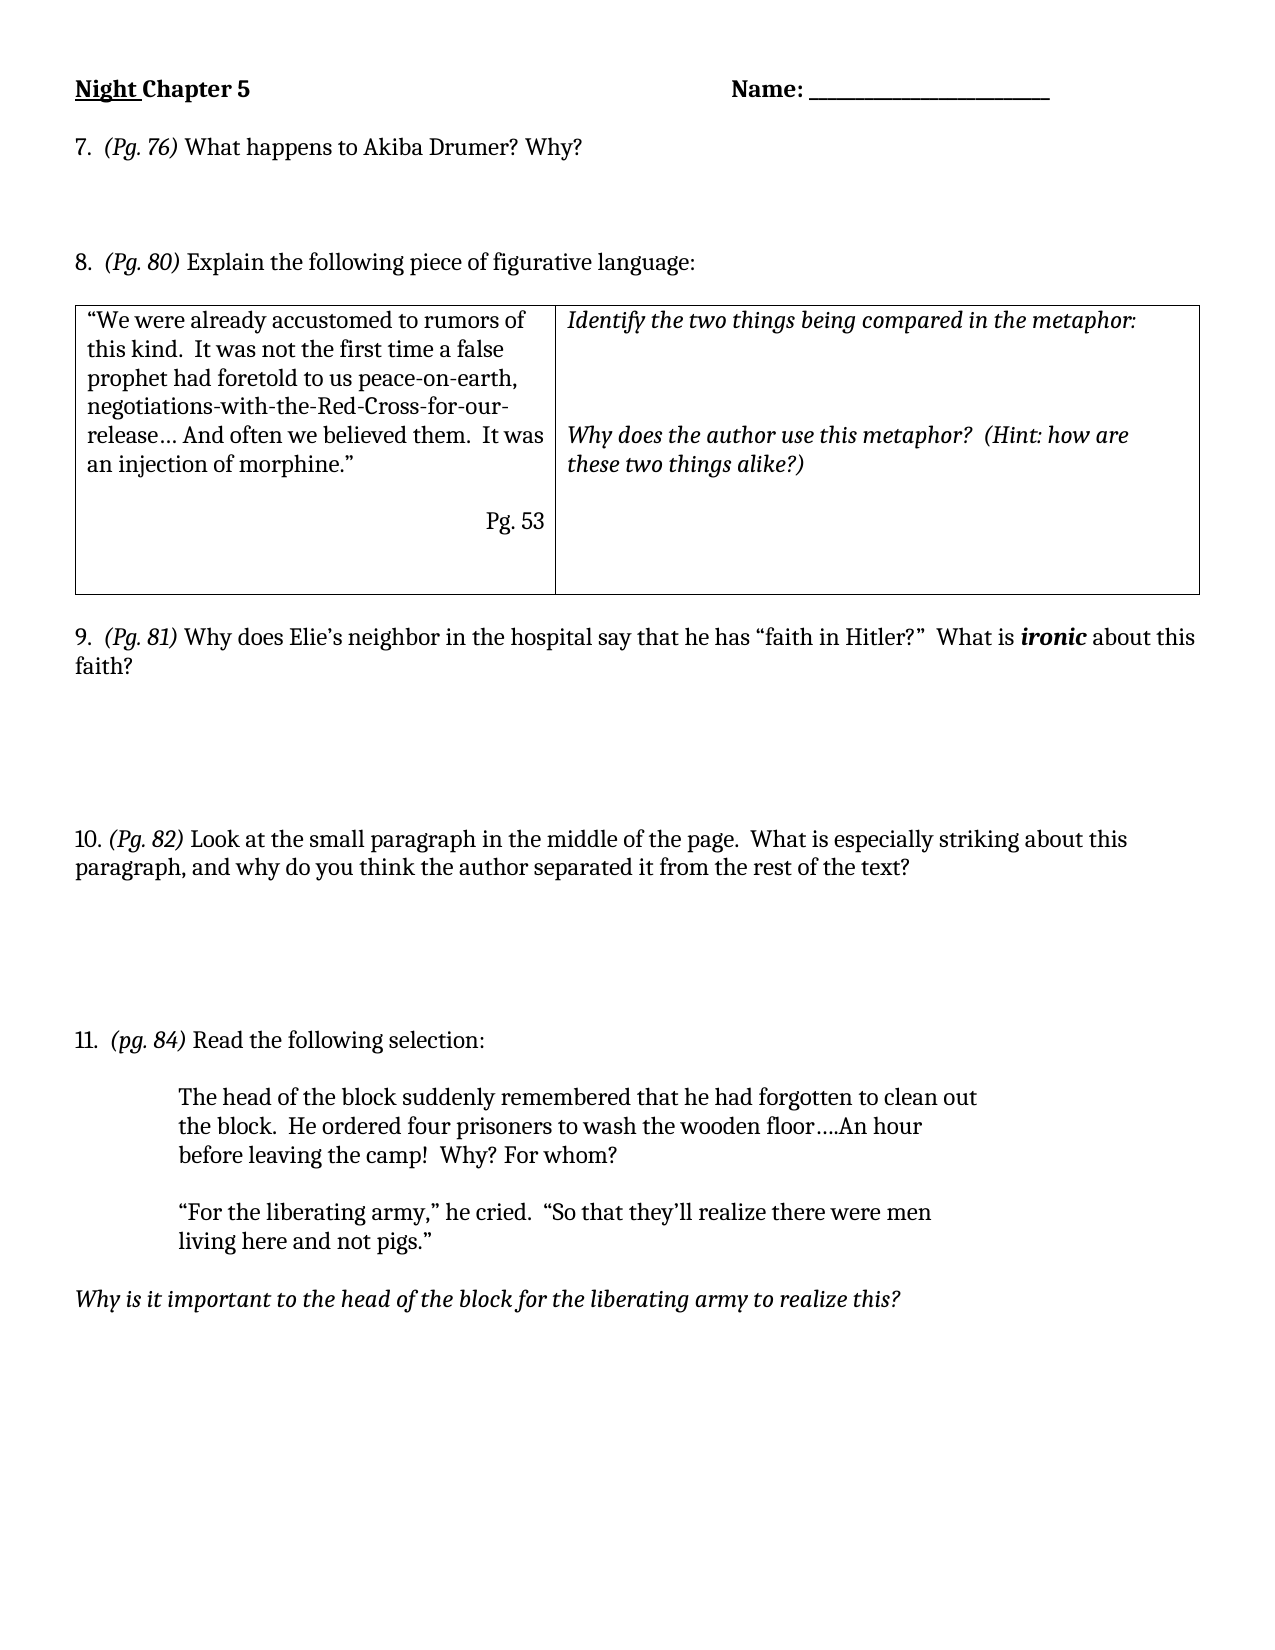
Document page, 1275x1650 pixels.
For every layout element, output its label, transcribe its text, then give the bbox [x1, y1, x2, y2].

text 7. (Pg. 76) What happens to Akiba Drumer? Why? [75, 132, 1200, 161]
text 8. (Pg. 80) Explain the following piece of figurative language: [75, 247, 1200, 276]
table_header “We were already accustomed to rumors of this kind. It was not the first time a false prophet had foretold to us peace-on-earth, negotiations-with-the-Red-Cross-for-our-release… And often we believed them. It was an injection of morphine.” Pg. 53 [76, 306, 555, 593]
text The head of the block suddenly remembered that he had forgotten to clean out the block. He ordered four prisoners to wash the wooden floor….An hour before leaving the camp! Why? For whom? [178, 1083, 984, 1169]
text 11. (pg. 84) Read the following selection: [75, 1026, 1200, 1054]
table_header Identify the two things being compared in the metaphor: Why does the author use this metaphor? (Hint: how are these two things alike?) [556, 306, 1199, 593]
text 9. (Pg. 81) Why does Elie’s neighbor in the hospital say that he has “faith in Hitler?” What is ironic about this faith? [75, 623, 1200, 681]
text 10. (Pg. 82) Look at the small paragraph in the middle of the page. What is especially striking about this paragraph, and why do you think the author separated it from the rest of the text? [75, 824, 1200, 882]
text Why is it important to the head of the block for the liberating army to realize this? [75, 1284, 1200, 1313]
text “For the liberating army,” he cried. “So that they’ll realize there were men living here and not pigs.” [178, 1198, 984, 1256]
